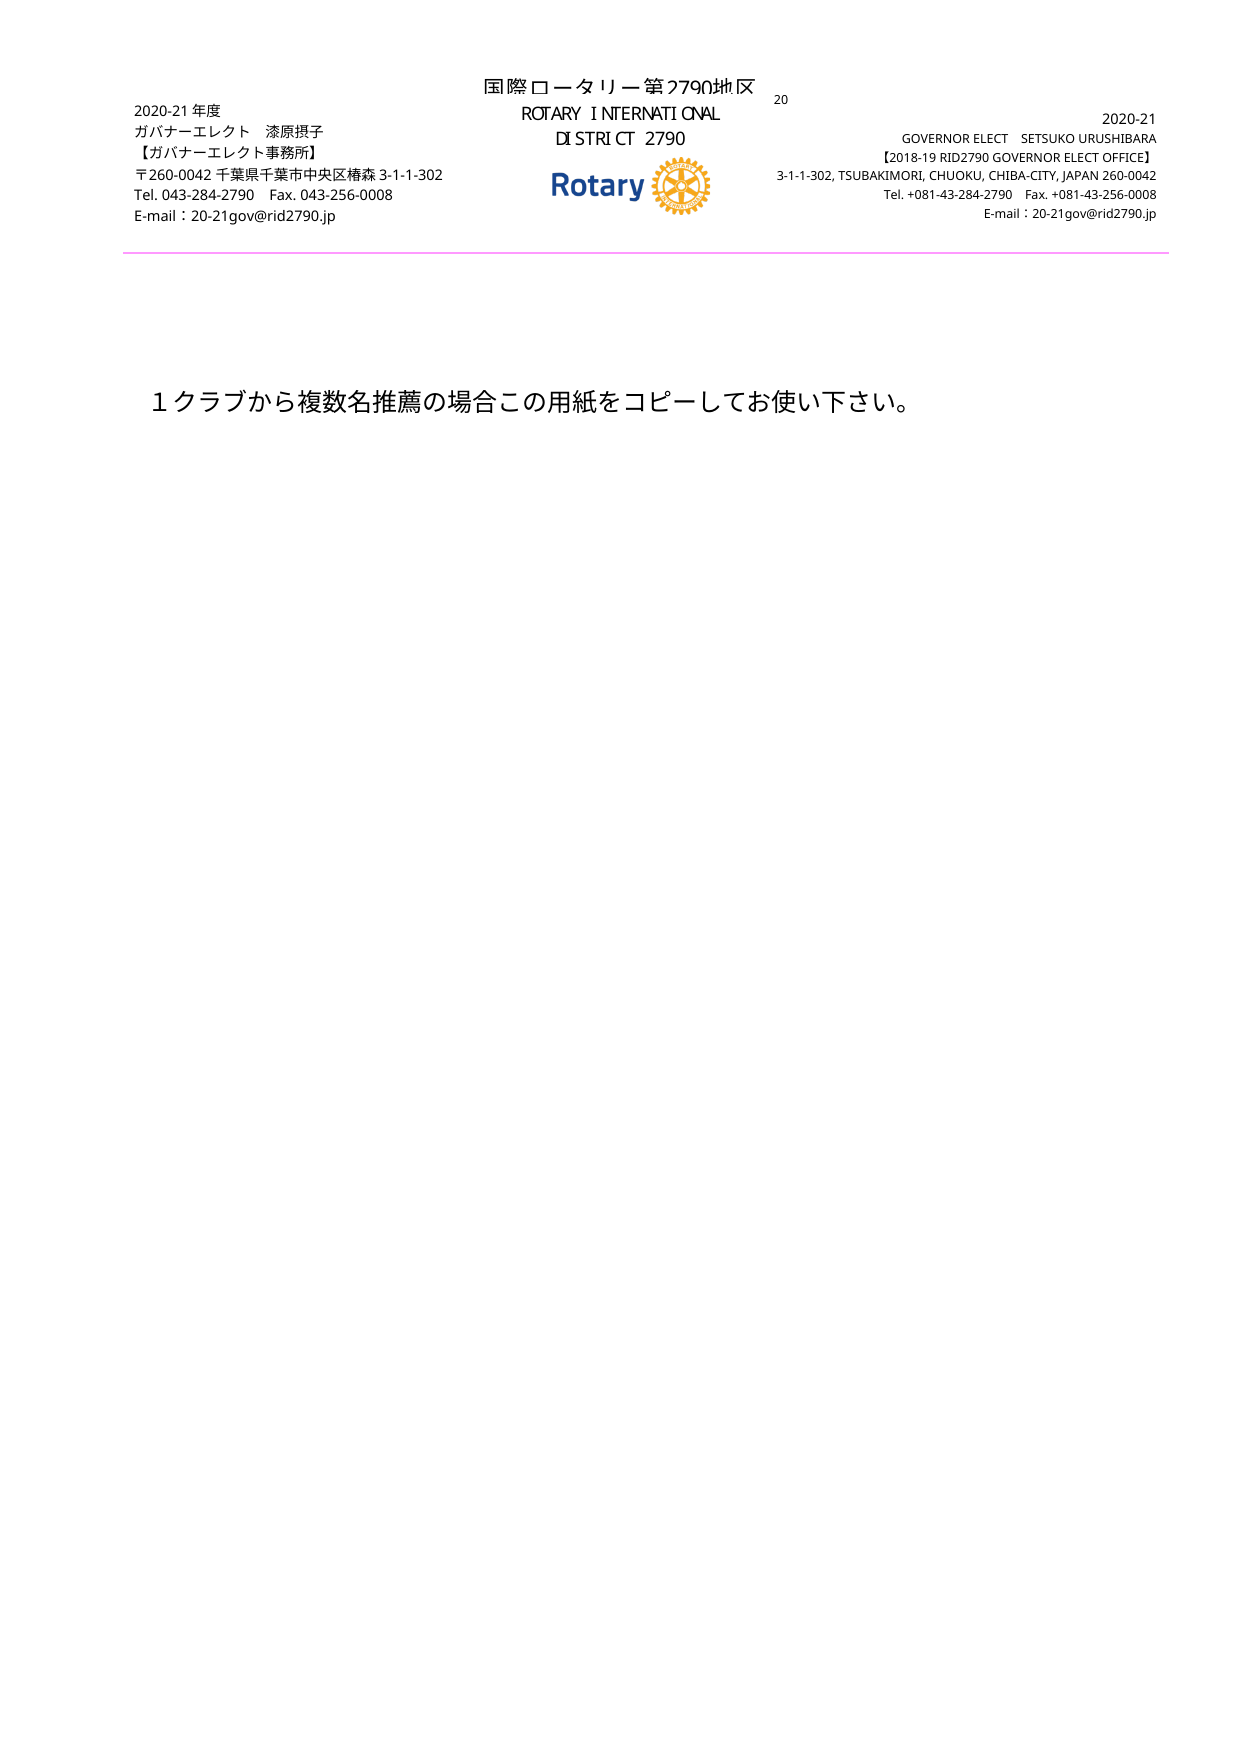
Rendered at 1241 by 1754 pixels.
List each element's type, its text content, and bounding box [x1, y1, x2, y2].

text １クラブから複数名推薦の場合この用紙をコピーしてお使い下さい。 [148, 381, 1092, 419]
picture [552, 157, 711, 215]
